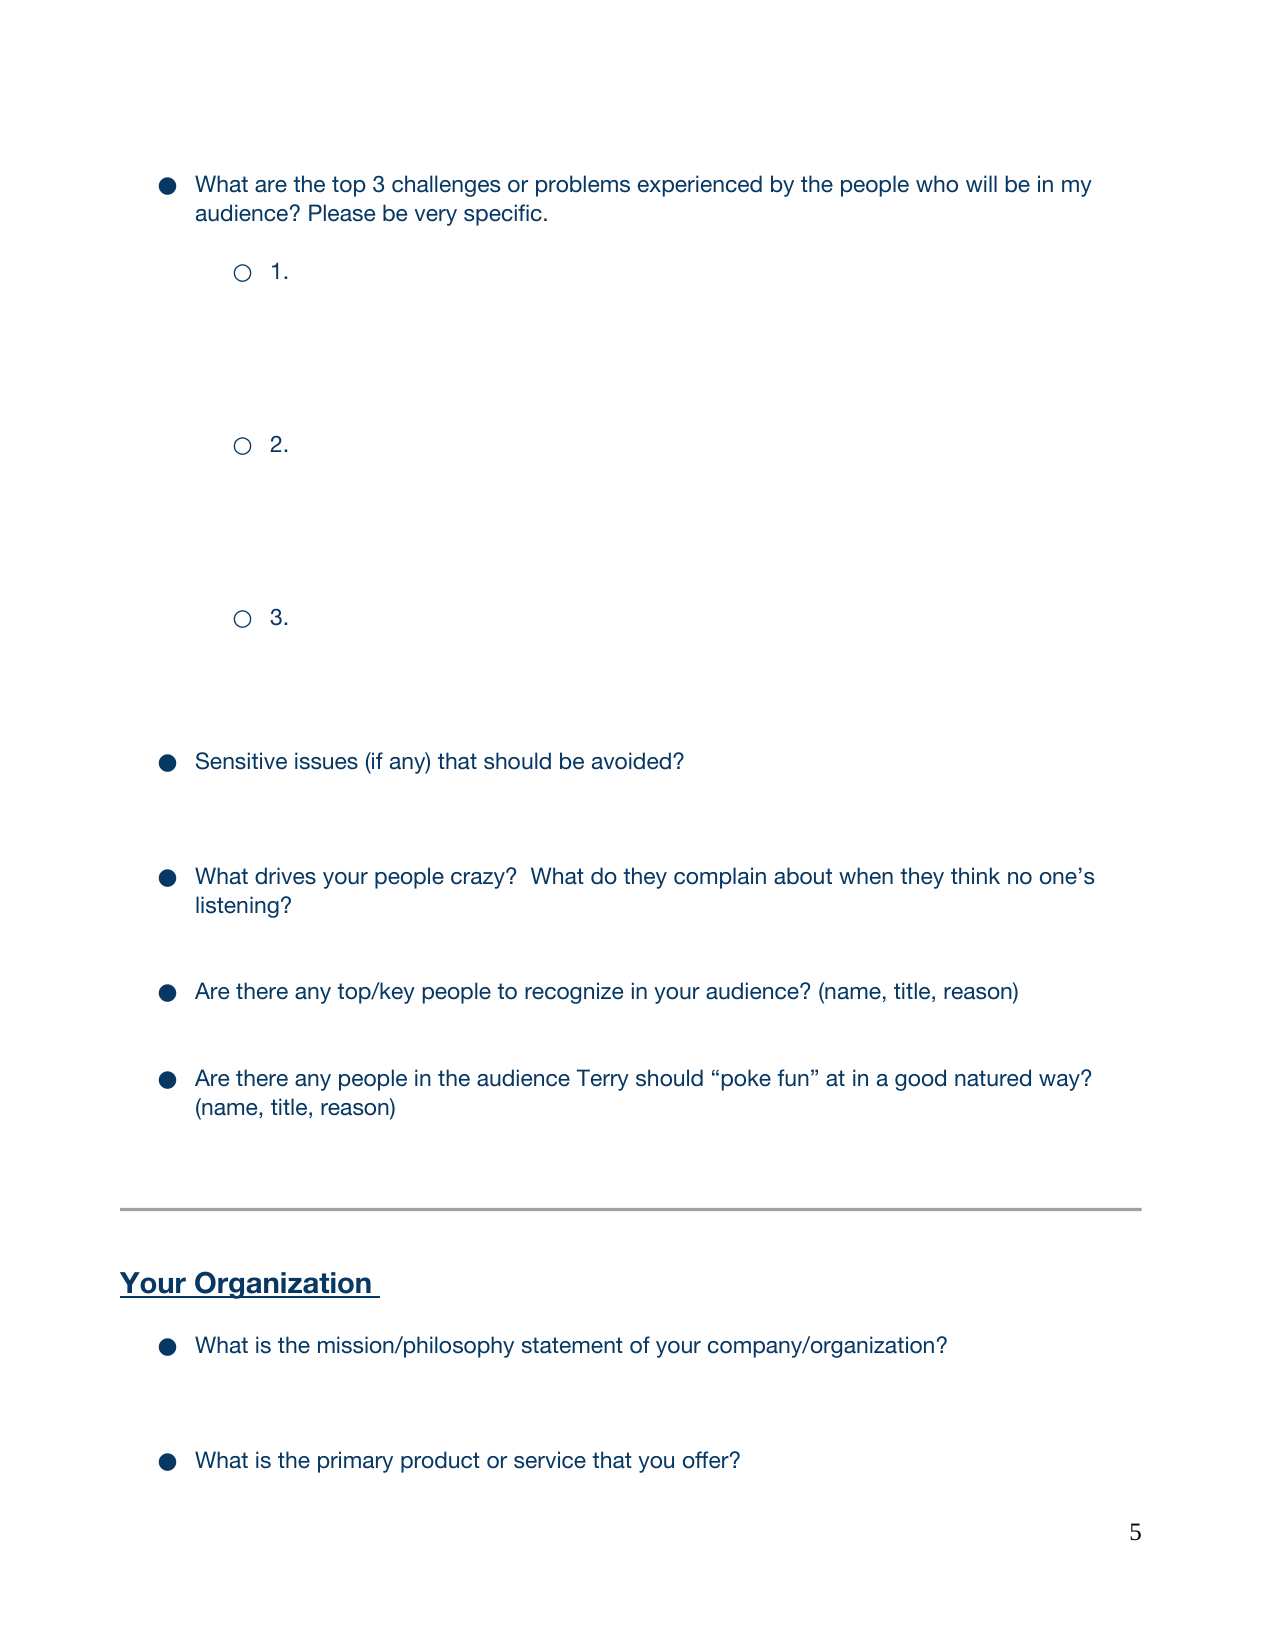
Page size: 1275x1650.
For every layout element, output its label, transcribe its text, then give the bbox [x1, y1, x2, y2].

list 3. [232, 603, 1142, 689]
list What are the top 3 challenges or problems experienced by the people who will be in my audience? Please be very specific. [157, 170, 1142, 228]
list Sensitive issues (if any) that should be avoided? [157, 747, 1142, 776]
list 2. [232, 430, 1142, 603]
list What drives your people crazy? What do they complain about when they think no one’s listening? [157, 862, 1142, 920]
list Are there any top/key people to recognize in your audience? (name, title, reason) [157, 977, 1142, 1006]
list What is the primary product or service that you offer? [157, 1446, 1142, 1475]
list What is the mission/philosophy statement of your company/organization? [157, 1331, 1142, 1360]
list 1. [232, 257, 1142, 430]
list Are there any people in the audience Terry should “poke fun” at in a good natured way? (name, title, reason) [157, 1064, 1142, 1122]
text Your Organization [120, 1266, 1142, 1302]
